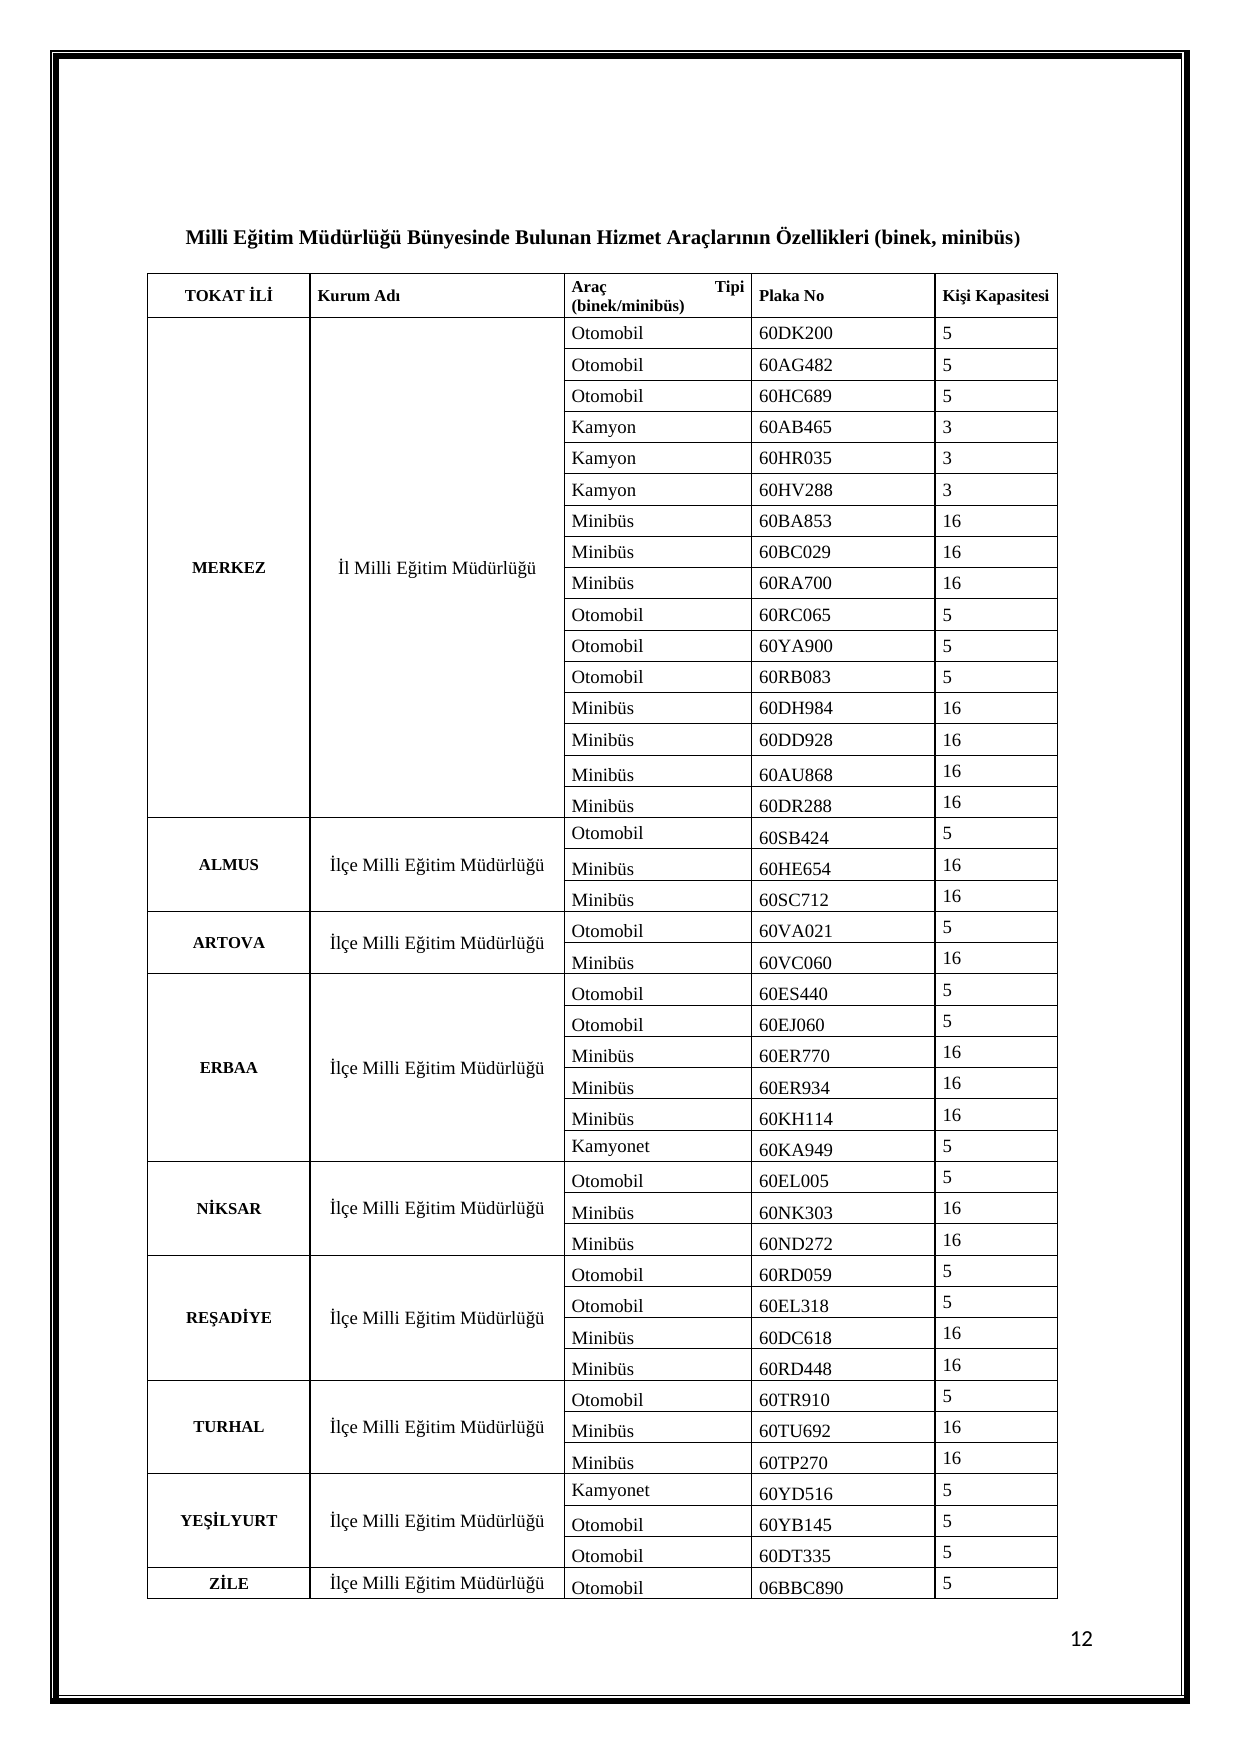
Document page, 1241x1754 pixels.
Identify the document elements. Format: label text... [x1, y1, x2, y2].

table_cell 60DR288 [752, 787, 934, 817]
table_cell 60RC065 [752, 599, 934, 629]
table_cell 60SB424 [752, 818, 934, 848]
table_cell Kamyonet [565, 1474, 751, 1504]
table_cell 5 [936, 974, 1057, 1004]
table_cell 60DC618 [752, 1318, 934, 1348]
table_cell 16 [936, 693, 1057, 723]
table_cell İlçe Milli Eğitim Müdürlüğü [311, 1568, 564, 1598]
table_cell Kamyon [565, 474, 751, 504]
table_cell Otomobil [565, 349, 751, 379]
table_cell Minibüs [565, 568, 751, 598]
table_cell 5 [936, 818, 1057, 848]
table_cell 60ER934 [752, 1068, 934, 1098]
table_cell 5 [936, 1474, 1057, 1504]
table_cell 60BA853 [752, 506, 934, 536]
table_cell İlçe Milli Eğitim Müdürlüğü [311, 818, 564, 911]
table_cell Kamyon [565, 443, 751, 473]
table_cell 60YB145 [752, 1506, 934, 1536]
table_cell Minibüs [565, 1224, 751, 1254]
table_cell YEŞİLYURT [148, 1474, 309, 1567]
table_cell ARTOVA [148, 912, 309, 973]
table_cell 3 [936, 474, 1057, 504]
table_cell 60KA949 [752, 1131, 934, 1161]
table_cell 16 [936, 1349, 1057, 1379]
table_cell Minibüs [565, 693, 751, 723]
table_cell Otomobil [565, 381, 751, 411]
table_cell ERBAA [148, 974, 309, 1161]
table_cell Araç Tipi (binek/minibüs) [565, 274, 751, 317]
table_cell 60TR910 [752, 1381, 934, 1411]
table_cell 60VC060 [752, 943, 934, 973]
table_cell TOKAT İLİ [148, 274, 309, 317]
table_cell 60RD448 [752, 1349, 934, 1379]
table_cell Otomobil [565, 818, 751, 848]
table_cell 5 [936, 318, 1057, 348]
table_cell Otomobil [565, 1006, 751, 1036]
table_cell Otomobil [565, 631, 751, 661]
table_cell Minibüs [565, 537, 751, 567]
table_cell 5 [936, 662, 1057, 692]
table_cell 60RD059 [752, 1256, 934, 1286]
table_cell 3 [936, 412, 1057, 442]
table_cell İlçe Milli Eğitim Müdürlüğü [311, 974, 564, 1161]
table_cell Otomobil [565, 599, 751, 629]
table_cell 3 [936, 443, 1057, 473]
table_cell 60HE654 [752, 849, 934, 879]
table_cell 60RB083 [752, 662, 934, 692]
table_cell Otomobil [565, 1381, 751, 1411]
table_cell 5 [936, 912, 1057, 942]
table_cell Minibüs [565, 1349, 751, 1379]
table_cell 16 [936, 1037, 1057, 1067]
table_cell İlçe Milli Eğitim Müdürlüğü [311, 912, 564, 973]
table_cell 16 [936, 1099, 1057, 1129]
table_cell Minibüs [565, 1099, 751, 1129]
table_cell 60EL005 [752, 1162, 934, 1192]
table_cell Minibüs [565, 787, 751, 817]
table_cell 16 [936, 943, 1057, 973]
table_cell İlçe Milli Eğitim Müdürlüğü [311, 1474, 564, 1567]
table_cell Minibüs [565, 943, 751, 973]
table_cell Otomobil [565, 318, 751, 348]
table_cell 5 [936, 631, 1057, 661]
table_cell Otomobil [565, 912, 751, 942]
table_cell Minibüs [565, 506, 751, 536]
table_cell Otomobil [565, 1537, 751, 1567]
table_cell 16 [936, 849, 1057, 879]
table_cell Otomobil [565, 662, 751, 692]
table_cell Minibüs [565, 1193, 751, 1223]
table_cell 60DH984 [752, 693, 934, 723]
table_cell İlçe Milli Eğitim Müdürlüğü [311, 1162, 564, 1254]
table_cell 60TP270 [752, 1443, 934, 1473]
table_cell 06BBC890 [752, 1568, 934, 1598]
table_cell 60VA021 [752, 912, 934, 942]
table_cell REŞADİYE [148, 1256, 309, 1379]
table_cell 60RA700 [752, 568, 934, 598]
table_cell Minibüs [565, 1412, 751, 1442]
table_cell 60BC029 [752, 537, 934, 567]
table_cell NİKSAR [148, 1162, 309, 1254]
table_cell 60DK200 [752, 318, 934, 348]
table_cell Otomobil [565, 1568, 751, 1598]
table_cell 60AG482 [752, 349, 934, 379]
table_cell Kurum Adı [311, 274, 564, 317]
table_cell 60NK303 [752, 1193, 934, 1223]
table_cell 60KH114 [752, 1099, 934, 1129]
table_cell 16 [936, 568, 1057, 598]
table_cell 16 [936, 1443, 1057, 1473]
table_cell İlçe Milli Eğitim Müdürlüğü [311, 1256, 564, 1379]
table_cell 5 [936, 599, 1057, 629]
table_cell 60HV288 [752, 474, 934, 504]
table_cell 16 [936, 756, 1057, 786]
table_header Milli Eğitim Müdürlüğü Bünyesinde Bulunan Hizmet Araçlarının Özellikleri (binek, minibüs) [148, 201, 1058, 273]
table_cell 5 [936, 1006, 1057, 1036]
table_cell 5 [936, 1162, 1057, 1192]
table_cell 60DT335 [752, 1537, 934, 1567]
table_cell 60SC712 [752, 881, 934, 911]
table_cell Minibüs [565, 724, 751, 754]
table_cell 5 [936, 1131, 1057, 1161]
table_cell Minibüs [565, 1318, 751, 1348]
table_cell ZİLE [148, 1568, 309, 1598]
table_cell 5 [936, 1568, 1057, 1598]
table_cell 60YD516 [752, 1474, 934, 1504]
table_cell MERKEZ [148, 318, 309, 817]
table_cell 5 [936, 1256, 1057, 1286]
table_cell 16 [936, 787, 1057, 817]
table_cell 16 [936, 537, 1057, 567]
table_cell 60DD928 [752, 724, 934, 754]
table_cell İlçe Milli Eğitim Müdürlüğü [311, 1381, 564, 1473]
table_cell 60EL318 [752, 1287, 934, 1317]
table_cell 60HC689 [752, 381, 934, 411]
table_cell 5 [936, 1537, 1057, 1567]
table_cell 60EJ060 [752, 1006, 934, 1036]
table_cell 5 [936, 1381, 1057, 1411]
table_cell Minibüs [565, 881, 751, 911]
table_cell Minibüs [565, 756, 751, 786]
table_cell Otomobil [565, 1162, 751, 1192]
table_cell 16 [936, 1318, 1057, 1348]
table_cell Otomobil [565, 1287, 751, 1317]
table_cell 60TU692 [752, 1412, 934, 1442]
table_cell Otomobil [565, 974, 751, 1004]
table_cell Otomobil [565, 1506, 751, 1536]
table_cell Minibüs [565, 849, 751, 879]
table_cell 16 [936, 506, 1057, 536]
table_cell Kamyon [565, 412, 751, 442]
table_cell 5 [936, 349, 1057, 379]
table_cell Kişi Kapasitesi [936, 274, 1057, 317]
table_cell Minibüs [565, 1068, 751, 1098]
table_cell Minibüs [565, 1037, 751, 1067]
table_cell 60AU868 [752, 756, 934, 786]
table_cell 16 [936, 1412, 1057, 1442]
table_cell 60ND272 [752, 1224, 934, 1254]
table_cell 60ER770 [752, 1037, 934, 1067]
table_cell 5 [936, 1287, 1057, 1317]
table_cell 16 [936, 1224, 1057, 1254]
table_cell Kamyonet [565, 1131, 751, 1161]
table_cell 5 [936, 1506, 1057, 1536]
table_cell 16 [936, 1068, 1057, 1098]
table_cell TURHAL [148, 1381, 309, 1473]
table_cell Otomobil [565, 1256, 751, 1286]
table_cell 16 [936, 724, 1057, 754]
table_cell 5 [936, 381, 1057, 411]
table_cell İl Milli Eğitim Müdürlüğü [311, 318, 564, 817]
table_cell 16 [936, 881, 1057, 911]
table_cell Minibüs [565, 1443, 751, 1473]
table_cell 16 [936, 1193, 1057, 1223]
table_cell 60ES440 [752, 974, 934, 1004]
table_cell 60YA900 [752, 631, 934, 661]
table_cell ALMUS [148, 818, 309, 911]
table_cell 60AB465 [752, 412, 934, 442]
table_cell 60HR035 [752, 443, 934, 473]
table_cell Plaka No [752, 274, 934, 317]
